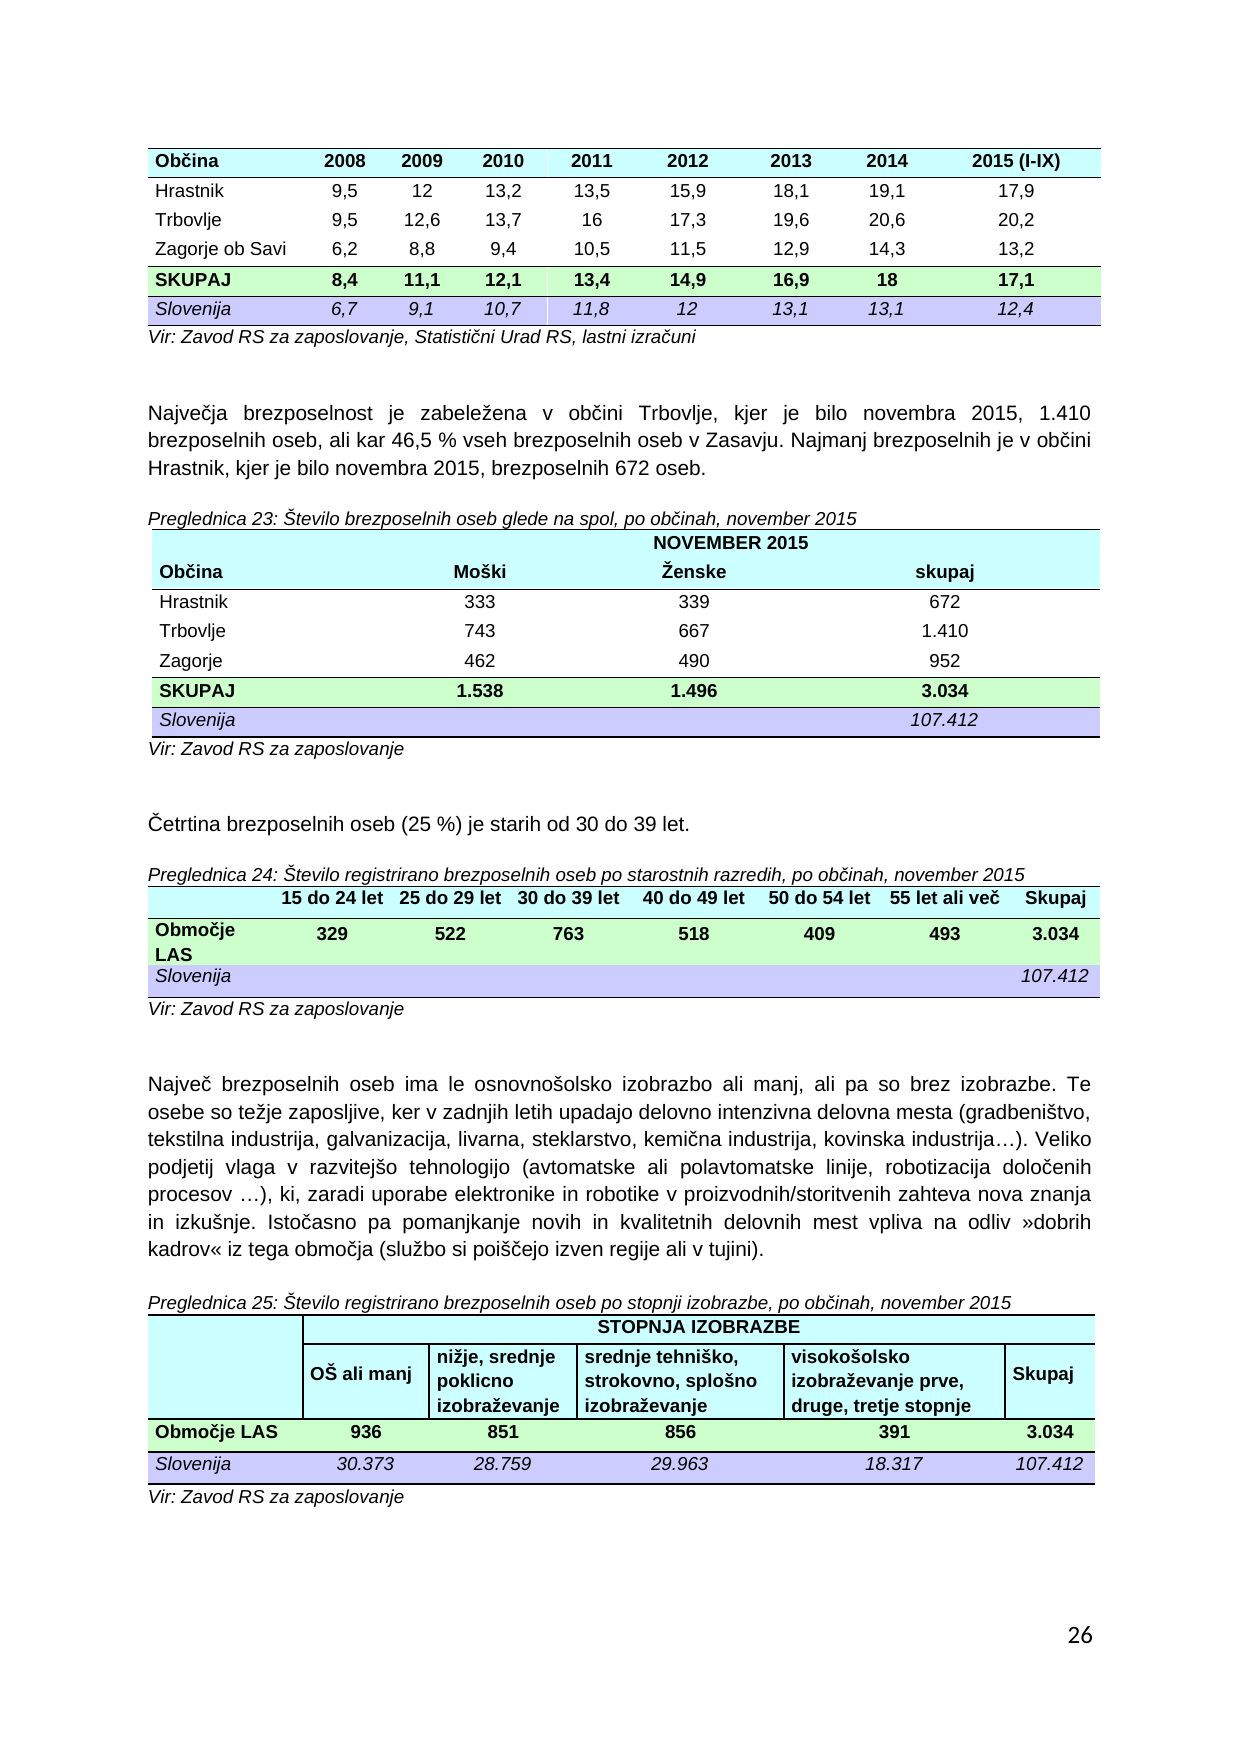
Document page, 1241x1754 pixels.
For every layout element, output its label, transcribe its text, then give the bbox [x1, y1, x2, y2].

table_cell 518 [627, 919, 760, 965]
table_cell [878, 965, 1011, 997]
table_cell 107.412 [1005, 1453, 1095, 1483]
table_cell 13,2 [931, 236, 1101, 266]
table_cell 11,8 [548, 297, 636, 325]
table_cell 462 [362, 648, 598, 677]
table_cell [362, 708, 598, 736]
table_cell Zagorje ob Savi [148, 236, 304, 266]
table_header 50 do 54 let [760, 887, 878, 918]
table_cell 18.317 [784, 1453, 1005, 1483]
table_cell 12,1 [459, 267, 547, 296]
table_header [148, 887, 273, 918]
text Vir: Zavod RS za zaposlovanje [148, 737, 1093, 759]
text Preglednica 24: Število registrirano brezposelnih oseb po starostnih razredih, po občinah, november 2015 [148, 864, 1093, 886]
table_cell 743 [362, 618, 598, 648]
table_cell Moški [362, 559, 598, 588]
table_cell 17,1 [931, 267, 1101, 296]
table_cell 3.034 [790, 678, 1100, 707]
table_cell Hrastnik [148, 178, 304, 207]
table_cell 11,5 [636, 236, 739, 266]
table_cell 8,8 [385, 236, 459, 266]
table_cell 9,1 [385, 297, 459, 325]
table_cell 667 [598, 618, 790, 648]
table_cell 16 [548, 207, 636, 236]
text Preglednica 23: Število brezposelnih oseb glede na spol, po občinah, november 2015 [148, 508, 1093, 529]
text Največja brezposelnost je zabeležena v občini Trbovlje, kjer je bilo novembra 2015, 1.410 brezposelnih oseb, ali kar 46,5 % vseh brezposelnih oseb v Zasavju. Najmanj brezposelnih je v občini Hrastnik, kjer je bilo novembra 2015, brezposelnih 672 oseb. [148, 401, 1093, 479]
table_cell 1.496 [598, 678, 790, 707]
table_header 2008 [304, 149, 385, 177]
table_cell 490 [598, 648, 790, 677]
table_cell Ženske [598, 559, 790, 588]
table_header 55 let ali več [878, 887, 1011, 918]
text Vir: Zavod RS za zaposlovanje, Statistični Urad RS, lastni izračuni [148, 326, 1093, 348]
table_cell 672 [790, 590, 1100, 618]
table_cell 936 [303, 1420, 429, 1451]
table_cell 20,6 [843, 207, 931, 236]
table_cell 19,6 [739, 207, 843, 236]
table_cell visokošolsko izobraževanje prve, druge, tretje stopnje [785, 1345, 1004, 1418]
table_cell 851 [429, 1420, 577, 1451]
table_cell 30.373 [303, 1453, 429, 1483]
table_cell Zagorje [152, 648, 362, 677]
table_cell Slovenija [152, 708, 362, 736]
table_cell 13,7 [459, 207, 547, 236]
table_cell [598, 708, 790, 736]
table_cell [509, 965, 627, 997]
table_cell 1.538 [362, 678, 598, 707]
table_cell Trbovlje [148, 207, 304, 236]
table_cell SKUPAJ [148, 267, 304, 296]
table_cell 12 [636, 297, 739, 325]
text Četrtina brezposelnih oseb (25 %) je starih od 30 do 39 let. [148, 812, 1093, 836]
table_cell 391 [784, 1420, 1005, 1451]
table_cell 952 [790, 648, 1100, 677]
table_cell 856 [577, 1420, 784, 1451]
table_cell [627, 965, 760, 997]
table_cell OŠ ali manj [304, 1345, 428, 1418]
table_cell 107.412 [1011, 965, 1100, 997]
table_cell 18 [843, 267, 931, 296]
table_cell Trbovlje [152, 618, 362, 648]
table_cell Občina [152, 559, 362, 588]
text Vir: Zavod RS za zaposlovanje [148, 998, 1093, 1019]
table_header Skupaj [1011, 887, 1100, 918]
table_cell Območje LAS [148, 919, 273, 965]
table_cell [273, 965, 391, 997]
table_cell 12,4 [931, 297, 1101, 325]
table_cell 14,3 [843, 236, 931, 266]
table_header NOVEMBER 2015 [362, 530, 1100, 559]
table_cell 28.759 [429, 1453, 577, 1483]
table_cell 9,4 [459, 236, 547, 266]
table_cell 8,4 [304, 267, 385, 296]
table_header 15 do 24 let [273, 887, 391, 918]
table_cell 17,3 [636, 207, 739, 236]
table_cell 10,7 [459, 297, 547, 325]
table_cell 18,1 [739, 178, 843, 207]
table_header 2014 [843, 149, 931, 177]
table_cell 9,5 [304, 207, 385, 236]
table_cell 17,9 [931, 178, 1101, 207]
table_cell skupaj [790, 559, 1100, 588]
table_header 40 do 49 let [627, 887, 760, 918]
table_header 2013 [739, 149, 843, 177]
table_header STOPNJA IZOBRAZBE [304, 1316, 1095, 1343]
table_cell Slovenija [148, 297, 304, 325]
table_cell 12,9 [739, 236, 843, 266]
table_cell [391, 965, 509, 997]
table_cell 10,5 [548, 236, 636, 266]
table_cell 107.412 [790, 708, 1100, 736]
table_cell 13,1 [739, 297, 843, 325]
table_cell 29.963 [577, 1453, 784, 1483]
table_cell srednje tehniško, strokovno, splošno izobraževanje [578, 1345, 783, 1418]
table_cell SKUPAJ [152, 678, 362, 707]
table_header [152, 530, 362, 559]
table_header 25 do 29 let [391, 887, 509, 918]
table_cell 19,1 [843, 178, 931, 207]
table_cell nižje, srednje poklicno izobraževanje [430, 1345, 576, 1418]
table_cell 9,5 [304, 178, 385, 207]
table_header [148, 1316, 302, 1418]
table_cell 6,7 [304, 297, 385, 325]
table_cell Skupaj [1006, 1345, 1095, 1418]
text Največ brezposelnih oseb ima le osnovnošolsko izobrazbo ali manj, ali pa so brez izobrazbe. Te osebe so težje zaposljive, ker v zadnjih letih upadajo delovno intenzivna delovna mesta (gradbeništvo, tekstilna industrija, galvanizacija, livarna, steklarstvo, kemična industrija, kovinska industrija…). Veliko podjetij vlaga v razvitejšo tehnologijo (avtomatske ali polavtomatske linije, robotizacija določenih procesov …), ki, zaradi uporabe elektronike in robotike v proizvodnih/storitvenih zahteva nova znanja in izkušnje. Istočasno pa pomanjkanje novih in kvalitetnih delovnih mest vpliva na odliv »dobrih kadrov« iz tega območja (službo si poiščejo izven regije ali v tujini). [148, 1072, 1093, 1261]
table_header 2009 [385, 149, 459, 177]
table_cell Slovenija [148, 965, 273, 997]
table_cell 13,5 [548, 178, 636, 207]
table_cell 409 [760, 919, 878, 965]
table_cell 11,1 [385, 267, 459, 296]
table_cell 12,6 [385, 207, 459, 236]
table_cell 329 [273, 919, 391, 965]
table_cell 15,9 [636, 178, 739, 207]
table_header 2015 (I-IX) [931, 149, 1101, 177]
table_cell 20,2 [931, 207, 1101, 236]
table_cell [760, 965, 878, 997]
text Vir: Zavod RS za zaposlovanje [148, 1485, 1093, 1507]
table_cell 3.034 [1011, 919, 1100, 965]
table_header Občina [148, 149, 304, 177]
table_cell 12 [385, 178, 459, 207]
table_cell 1.410 [790, 618, 1100, 648]
table_cell 339 [598, 590, 790, 618]
table_cell 14,9 [636, 267, 739, 296]
table_cell 6,2 [304, 236, 385, 266]
table_cell Območje LAS [148, 1420, 303, 1451]
table_cell 522 [391, 919, 509, 965]
table_cell Hrastnik [152, 590, 362, 618]
table_header 2011 [548, 149, 636, 177]
table_header 30 do 39 let [509, 887, 627, 918]
table_cell 493 [878, 919, 1011, 965]
table_cell 16,9 [739, 267, 843, 296]
table_header 2010 [459, 149, 547, 177]
table_cell 13,1 [843, 297, 931, 325]
table_cell 763 [509, 919, 627, 965]
table_cell 3.034 [1005, 1420, 1095, 1451]
table_cell Slovenija [148, 1453, 303, 1483]
table_cell 13,2 [459, 178, 547, 207]
table_header 2012 [636, 149, 739, 177]
table_cell 13,4 [548, 267, 636, 296]
text Preglednica 25: Število registrirano brezposelnih oseb po stopnji izobrazbe, po občinah, november 2015 [148, 1292, 1093, 1314]
table_cell 333 [362, 590, 598, 618]
